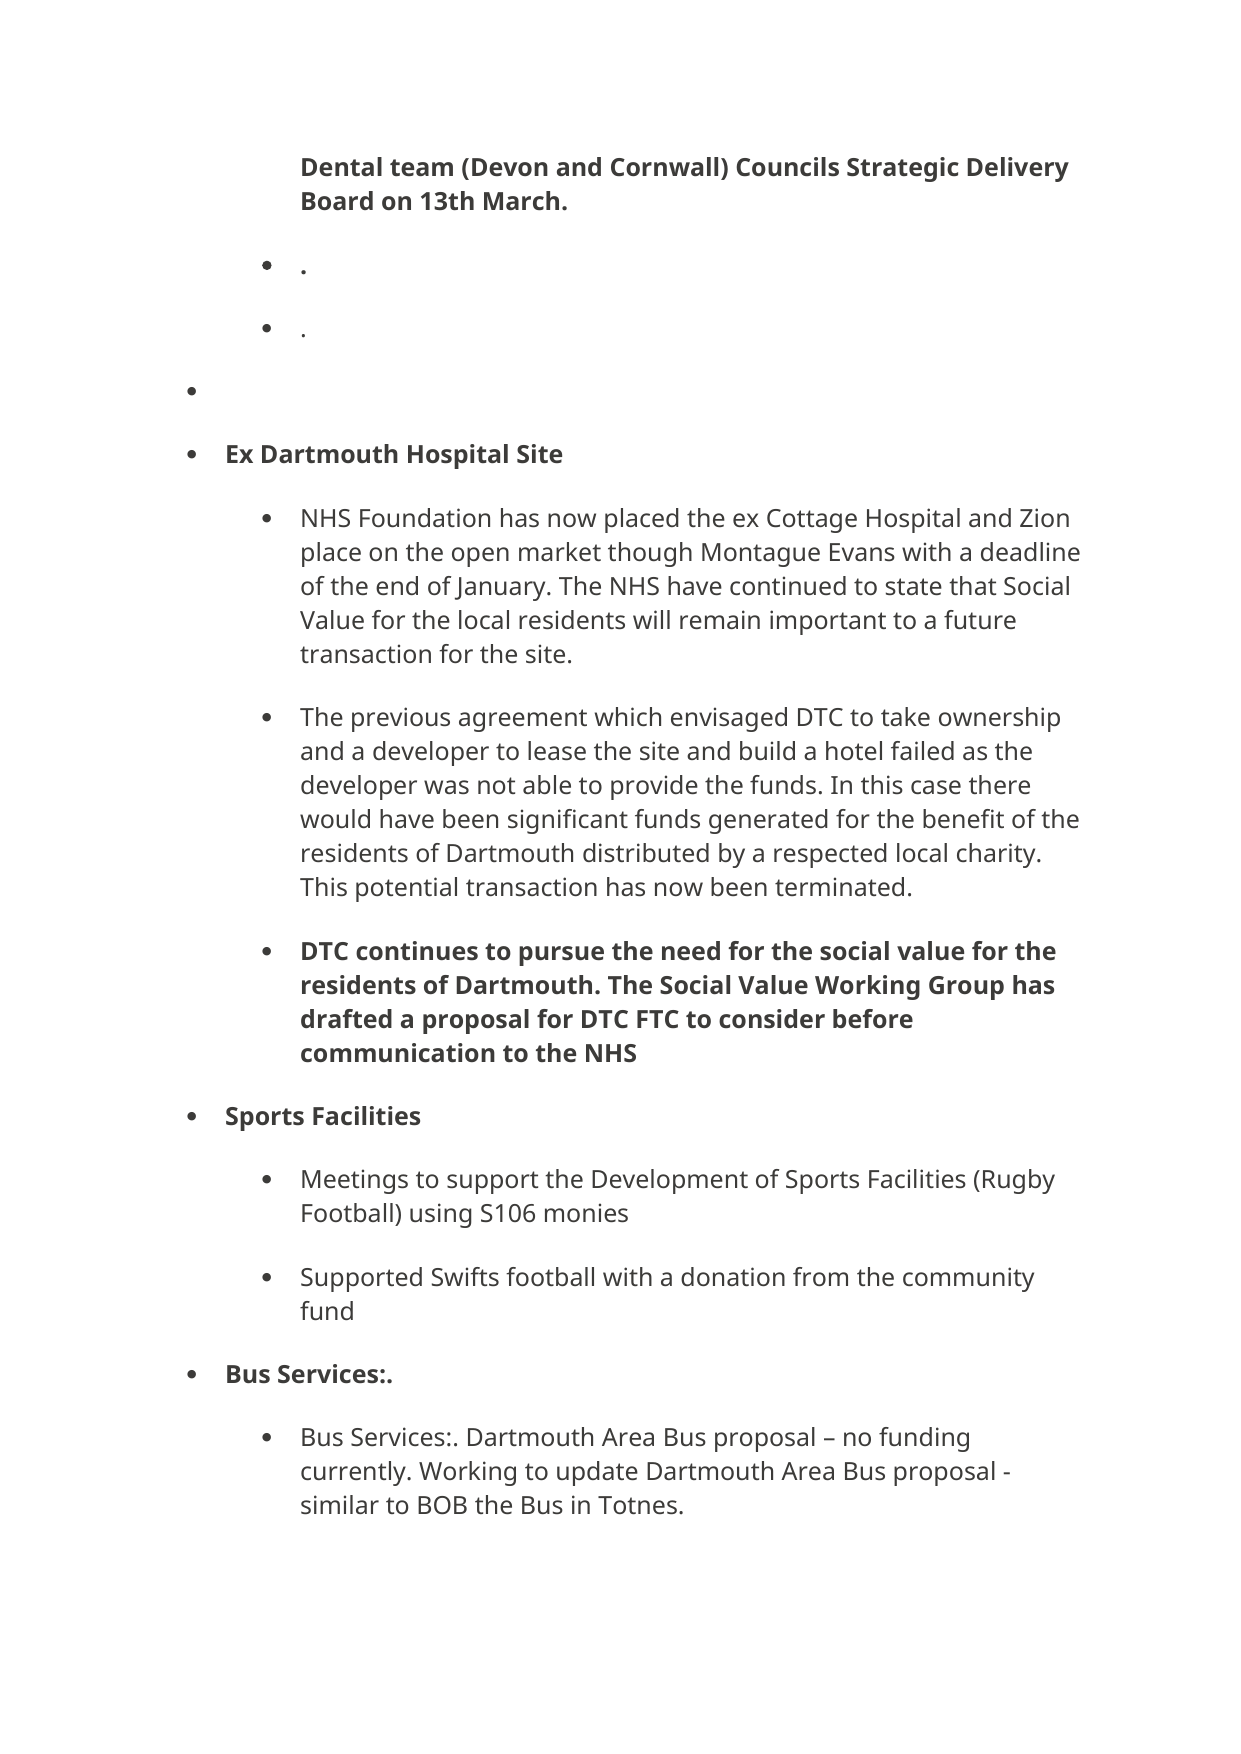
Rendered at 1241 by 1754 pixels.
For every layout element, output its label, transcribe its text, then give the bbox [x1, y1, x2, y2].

subtitle Ex Dartmouth Hospital Site [187, 437, 1090, 471]
subtitle . [262, 311, 1090, 344]
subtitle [262, 150, 1090, 218]
subtitle The previous agreement which envisaged DTC to take ownership and a developer to lease the site and build a hotel failed as the developer was not able to provide the funds. In this case there would have been significant funds generated for the benefit of the residents of Dartmouth distributed by a respected local charity. This potential transaction has now been terminated. [262, 700, 1090, 904]
subtitle Meetings to support the Development of Sports Facilities (Rugby Football) using S106 monies [262, 1162, 1090, 1230]
list . [262, 247, 1090, 281]
subtitle NHS Foundation has now placed the ex Cottage Hospital and Zion place on the open market though Montague Evans with a deadline of the end of January. The NHS have continued to state that Social Value for the local residents will remain important to a future transaction for the site. [262, 500, 1090, 671]
subtitle Sports Facilities [187, 1099, 1090, 1133]
subtitle Supported Swifts football with a donation from the community fund [262, 1259, 1090, 1327]
subtitle Bus Services:. Dartmouth Area Bus proposal – no funding currently. Working to update Dartmouth Area Bus proposal - similar to BOB the Bus in Totnes. [262, 1420, 1090, 1522]
subtitle DTC continues to pursue the need for the social value for the residents of Dartmouth. The Social Value Working Group has drafted a proposal for DTC FTC to consider before communication to the NHS [262, 933, 1090, 1069]
subtitle Bus Services:. [187, 1356, 1090, 1391]
